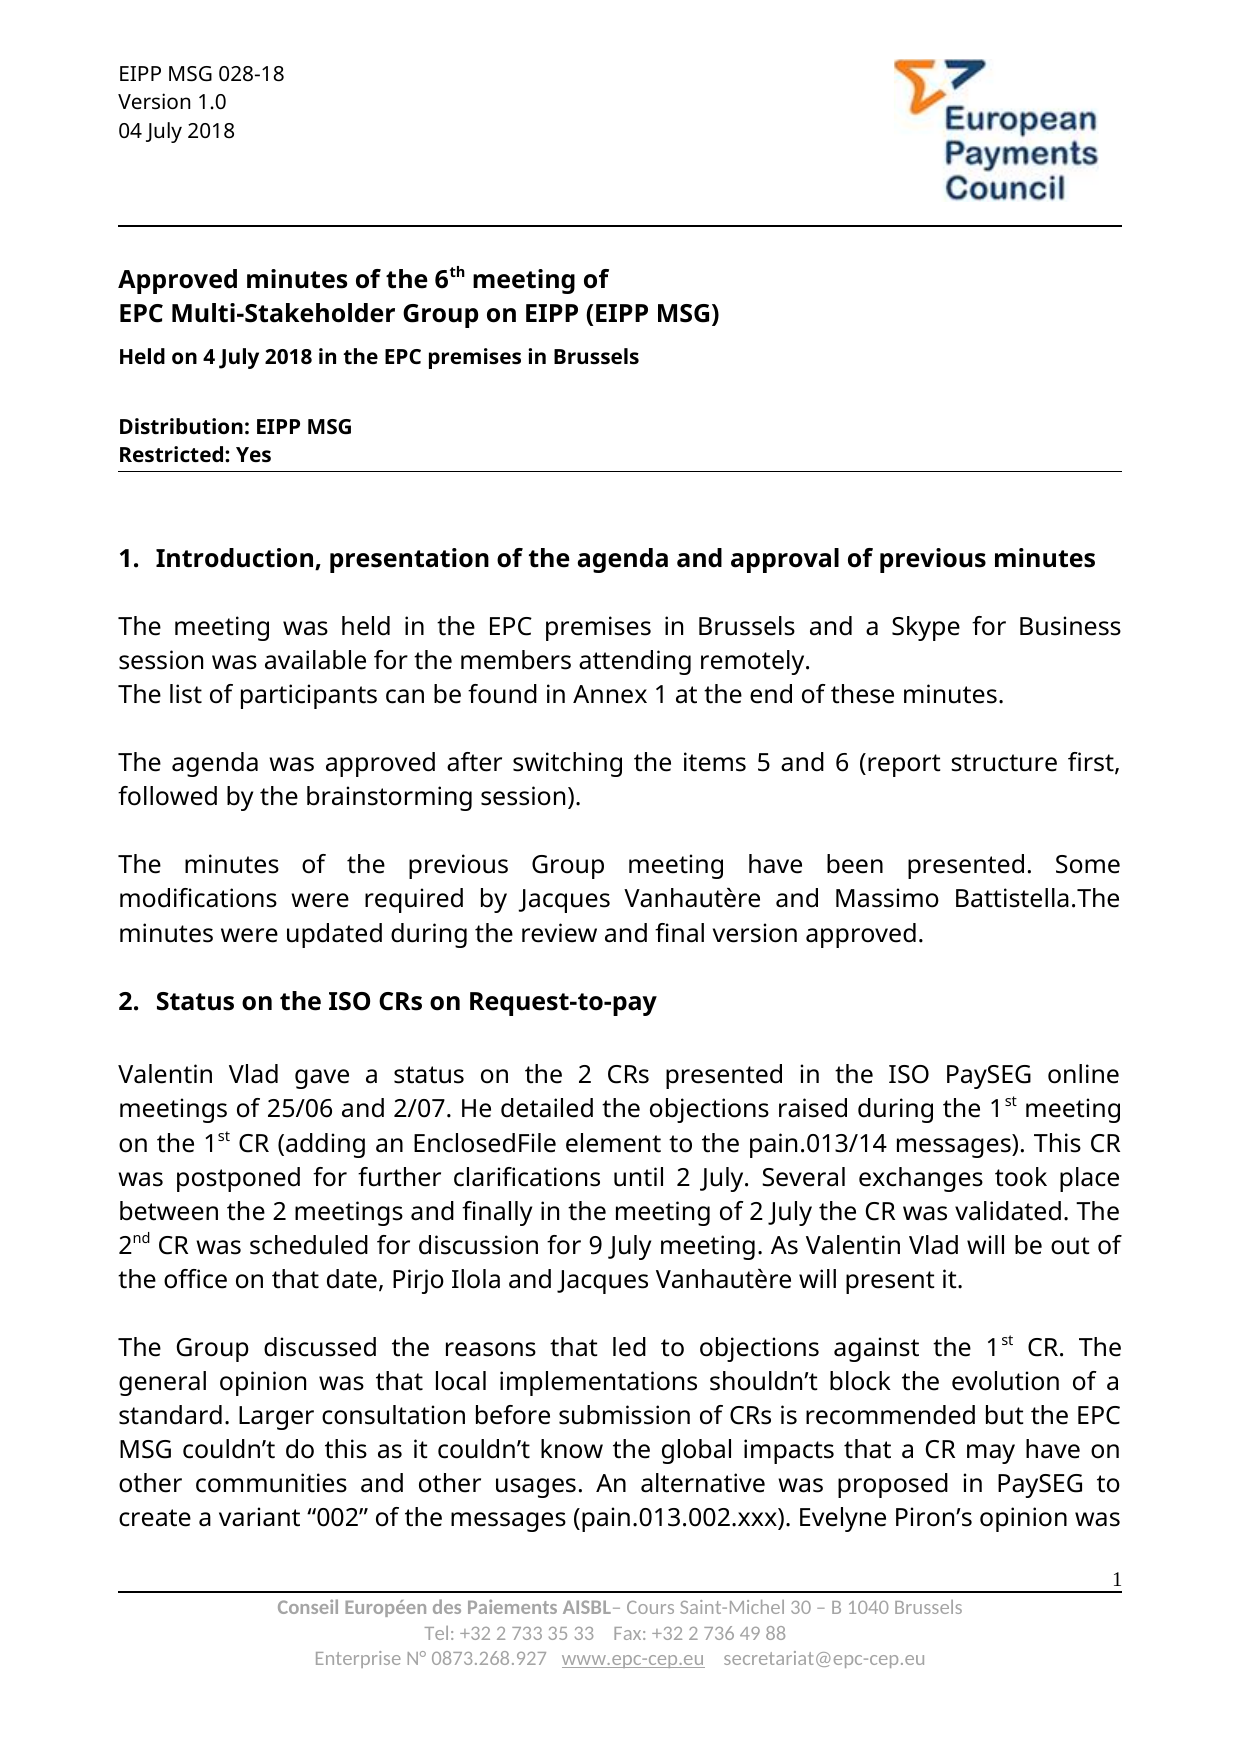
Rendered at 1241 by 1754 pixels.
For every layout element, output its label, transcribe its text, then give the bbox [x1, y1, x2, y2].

title Distribution: EIPP MSG [118, 412, 1122, 440]
text The list of participants can be found in Annex 1 at the end of these minutes. [118, 677, 1122, 711]
text The agenda was approved after switching the items 5 and 6 (report structure first, followed by the brainstorming session). [118, 745, 1122, 813]
text Valentin Vlad gave a status on the 2 CRs presented in the ISO PaySEG online meetings of 25/06 and 2/07. He detailed the objections raised during the 1st meeting on the 1st CR (adding an EnclosedFile element to the pain.013/14 messages). This CR was postponed for further clarifications until 2 July. Several exchanges took place between the 2 meetings and finally in the meeting of 2 July the CR was validated. The 2nd CR was scheduled for discussion for 9 July meeting. As Valentin Vlad will be out of the office on that date, Pirjo Ilola and Jacques Vanhautère will present it. [118, 1057, 1122, 1296]
text Restricted: Yes [118, 440, 1122, 471]
list Introduction, presentation of the agenda and approval of previous minutes [118, 541, 1122, 574]
text The meeting was held in the EPC premises in Brussels and a Skype for Business session was available for the members attending remotely. [118, 609, 1122, 677]
text The minutes of the previous Group meeting have been presented. Some modifications were required by Jacques Vanhautère and Massimo Battistella.The minutes were updated during the review and final version approved. [118, 847, 1122, 949]
picture [893, 59, 1099, 202]
text EPC Multi-Stakeholder Group on EIPP (EIPP MSG) [118, 296, 1122, 330]
list Status on the ISO CRs on Request-to-pay [118, 983, 1122, 1017]
text Held on 4 July 2018 in the EPC premises in Brussels [118, 342, 1122, 371]
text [118, 1329, 1122, 1534]
text Approved minutes of the 6th meeting of [118, 262, 1122, 296]
